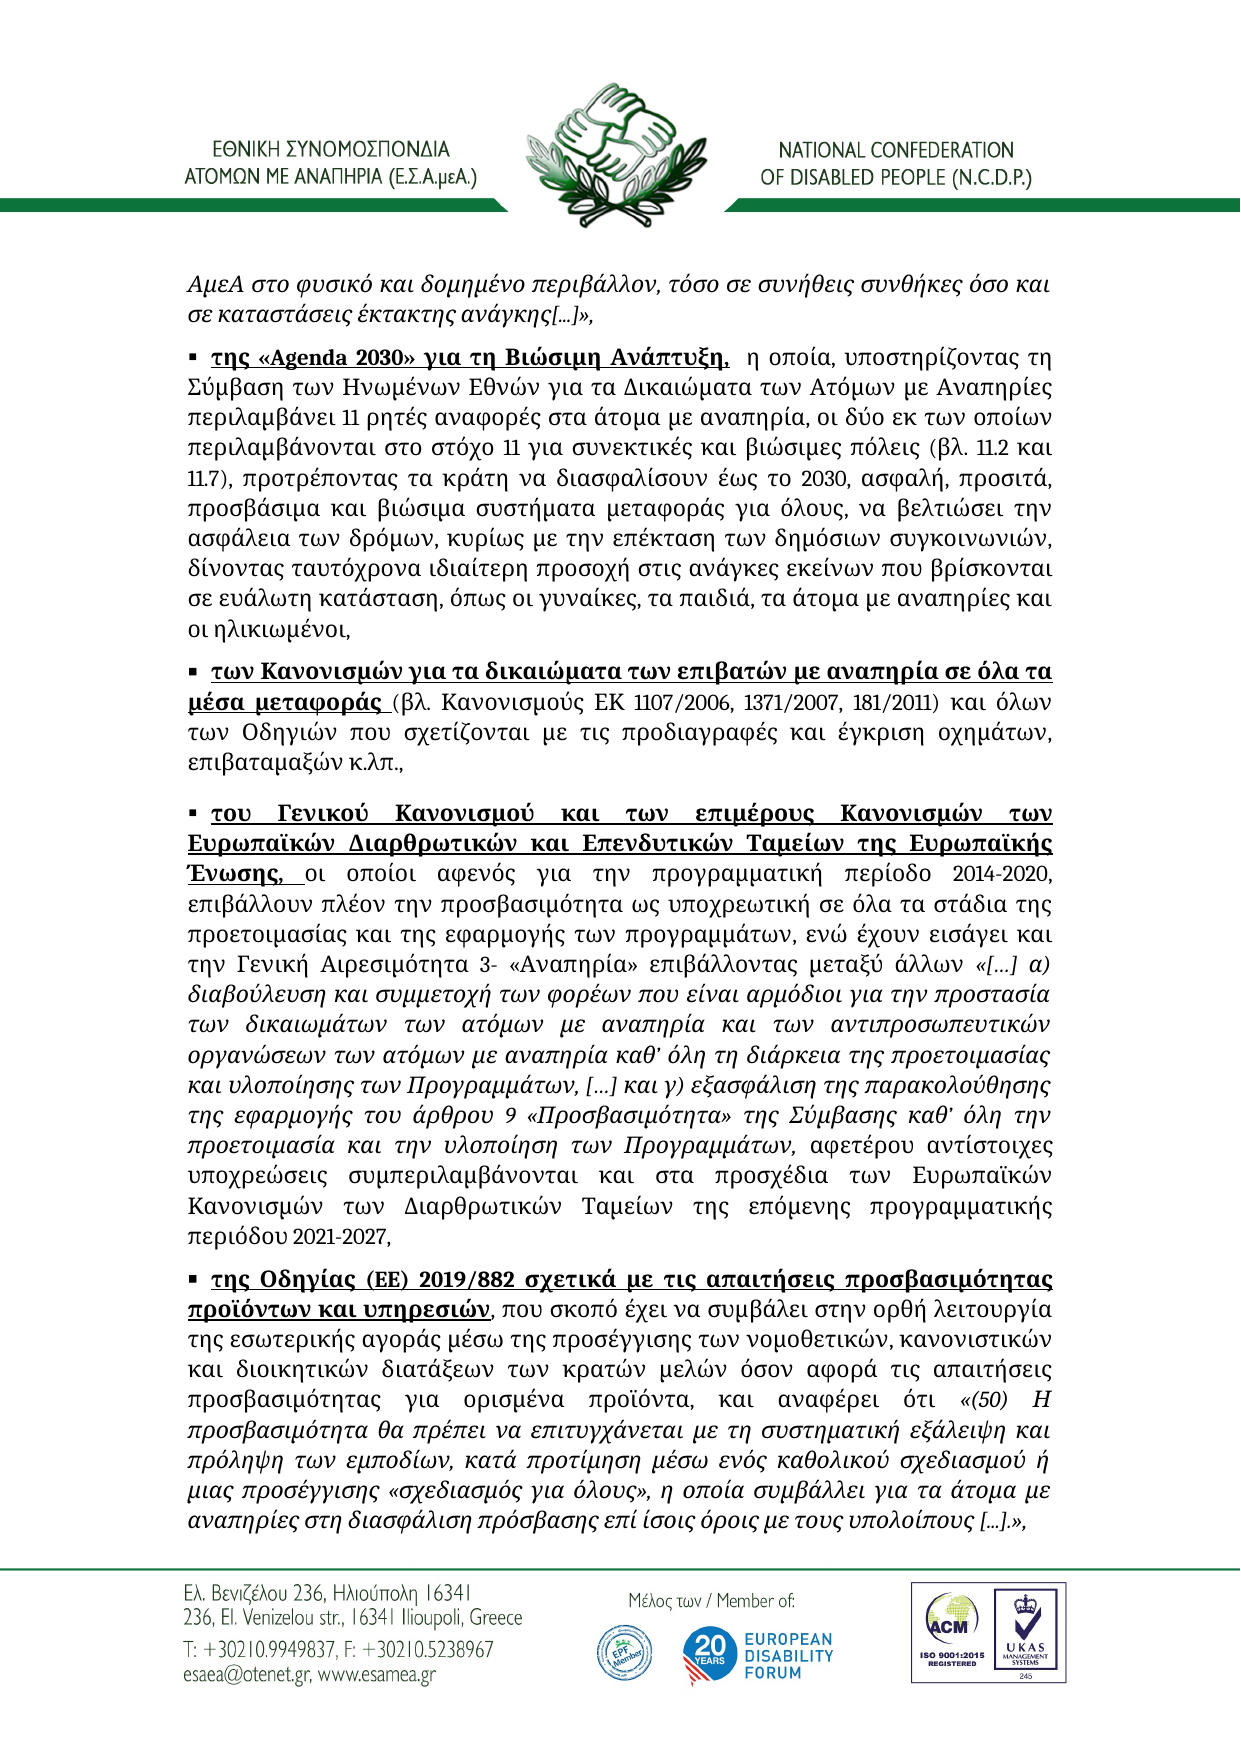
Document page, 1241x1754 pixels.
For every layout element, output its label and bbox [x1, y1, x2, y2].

picture [0, 29, 1240, 266]
picture [0, 1555, 1240, 1737]
